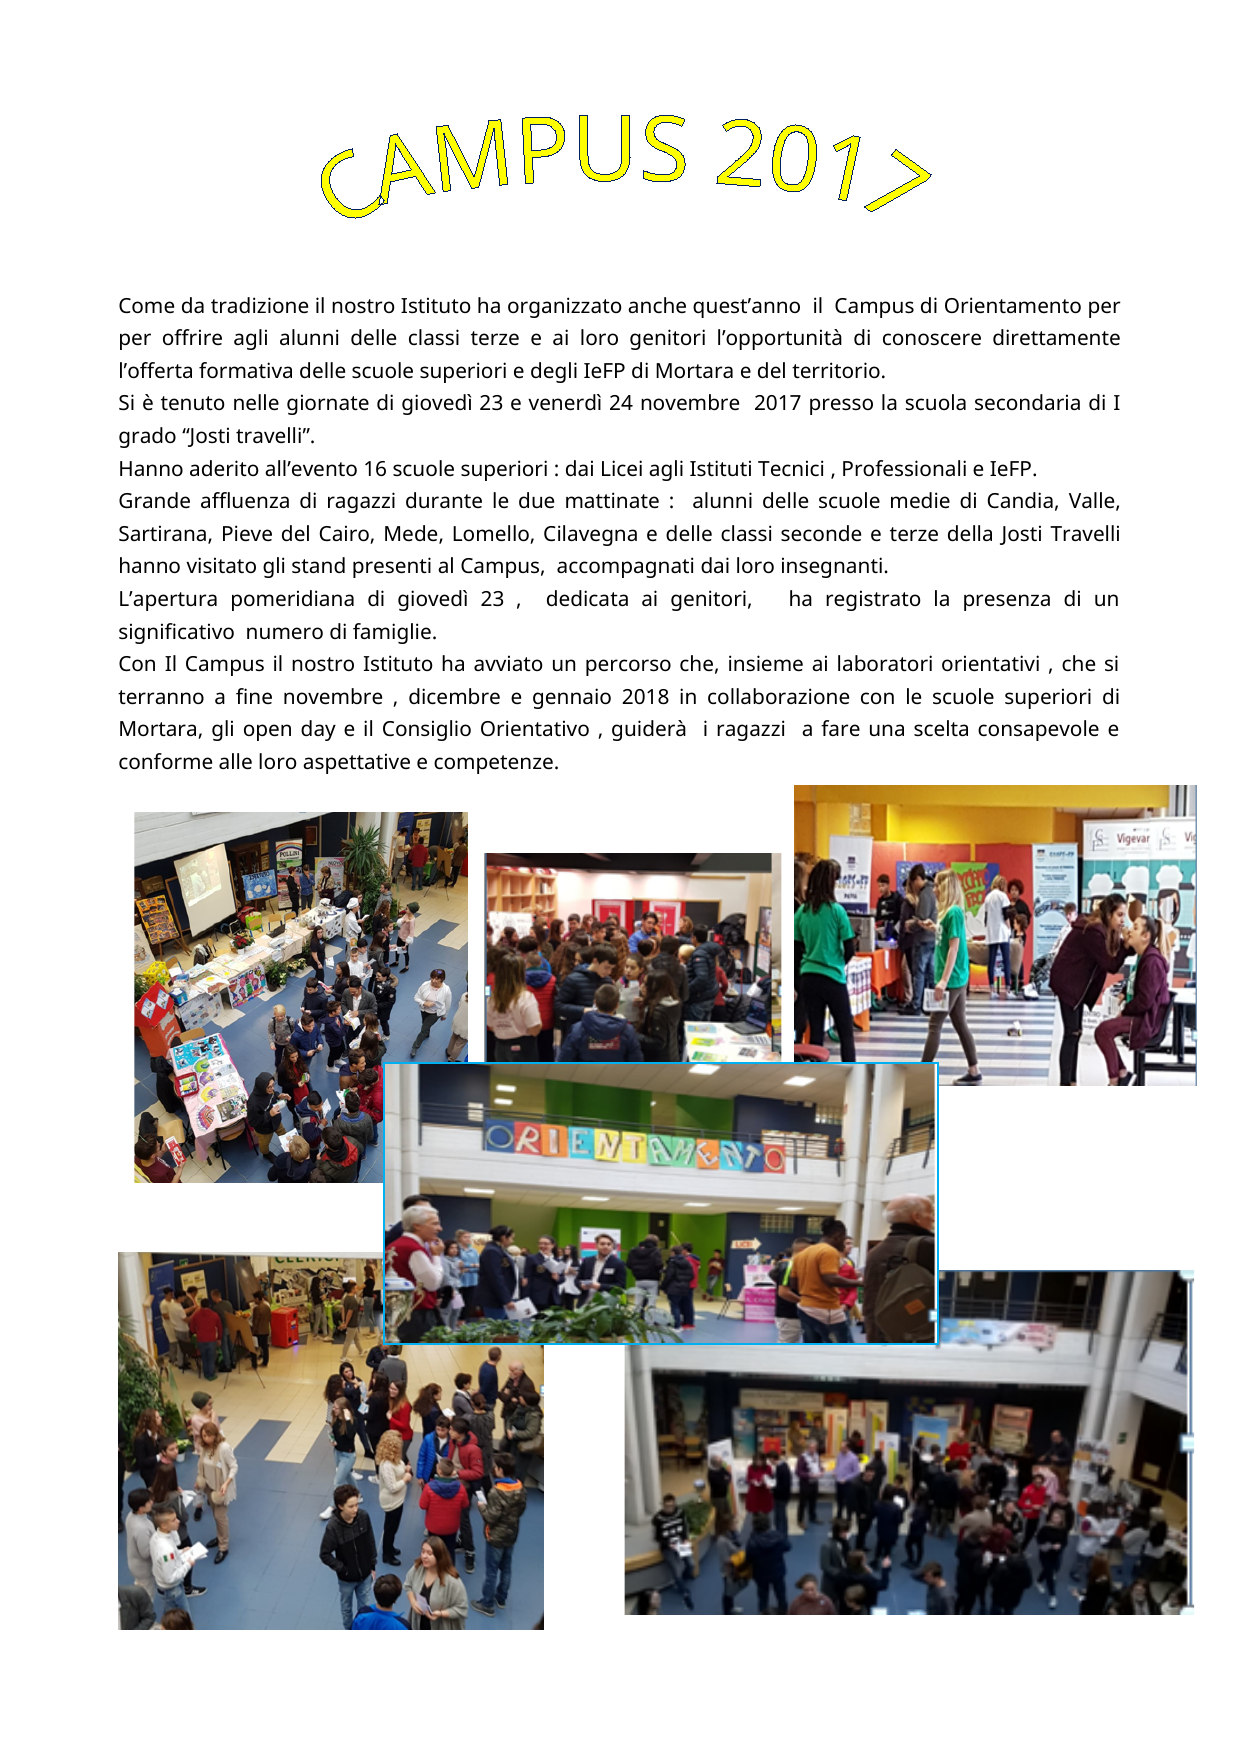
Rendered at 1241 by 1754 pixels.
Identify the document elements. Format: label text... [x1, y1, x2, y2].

text Si è tenuto nelle giornate di giovedì 23 e venerdì 24 novembre 2017 presso la scuola secondaria di I grado “Josti travelli”. [118, 388, 1122, 449]
text Grande affluenza di ragazzi durante le due mattinate : alunni delle scuole medie di Candia, Valle, Sartirana, Pieve del Cairo, Mede, Lomello, Cilavegna e delle classi seconde e terze della Josti Travelli hanno visitato gli stand presenti al Campus, accompagnati dai loro insegnanti. [118, 486, 1122, 580]
picture [794, 785, 1198, 1086]
picture [386, 1065, 936, 1342]
text Hanno aderito all’evento 16 scuole superiori : dai Licei agli Istituti Tecnici , Professionali e IeFP. [118, 454, 1122, 482]
picture [134, 812, 468, 1183]
text L’apertura pomeridiana di giovedì 23 , dedicata ai genitori, ha registrato la presenza di un significativo numero di famiglie. [118, 584, 1122, 645]
picture [624, 1270, 1195, 1615]
text Con Il Campus il nostro Istituto ha avviato un percorso che, insieme ai laboratori orientativi , che si terranno a fine novembre , dicembre e gennaio 2018 in collaborazione con le scuole superiori di Mortara, gli open day e il Consiglio Orientativo , guiderà i ragazzi a fare una scelta consapevole e conforme alle loro aspettative e competenze. [118, 649, 1122, 776]
picture [118, 1252, 544, 1630]
text Come da tradizione il nostro Istituto ha organizzato anche quest’anno il Campus di Orientamento per per offrire agli alunni delle classi terze e ai loro genitori l’opportunità di conoscere direttamente l’offerta formativa delle scuole superiori e degli IeFP di Mortara e del territorio. [118, 291, 1122, 384]
picture [484, 853, 782, 1061]
